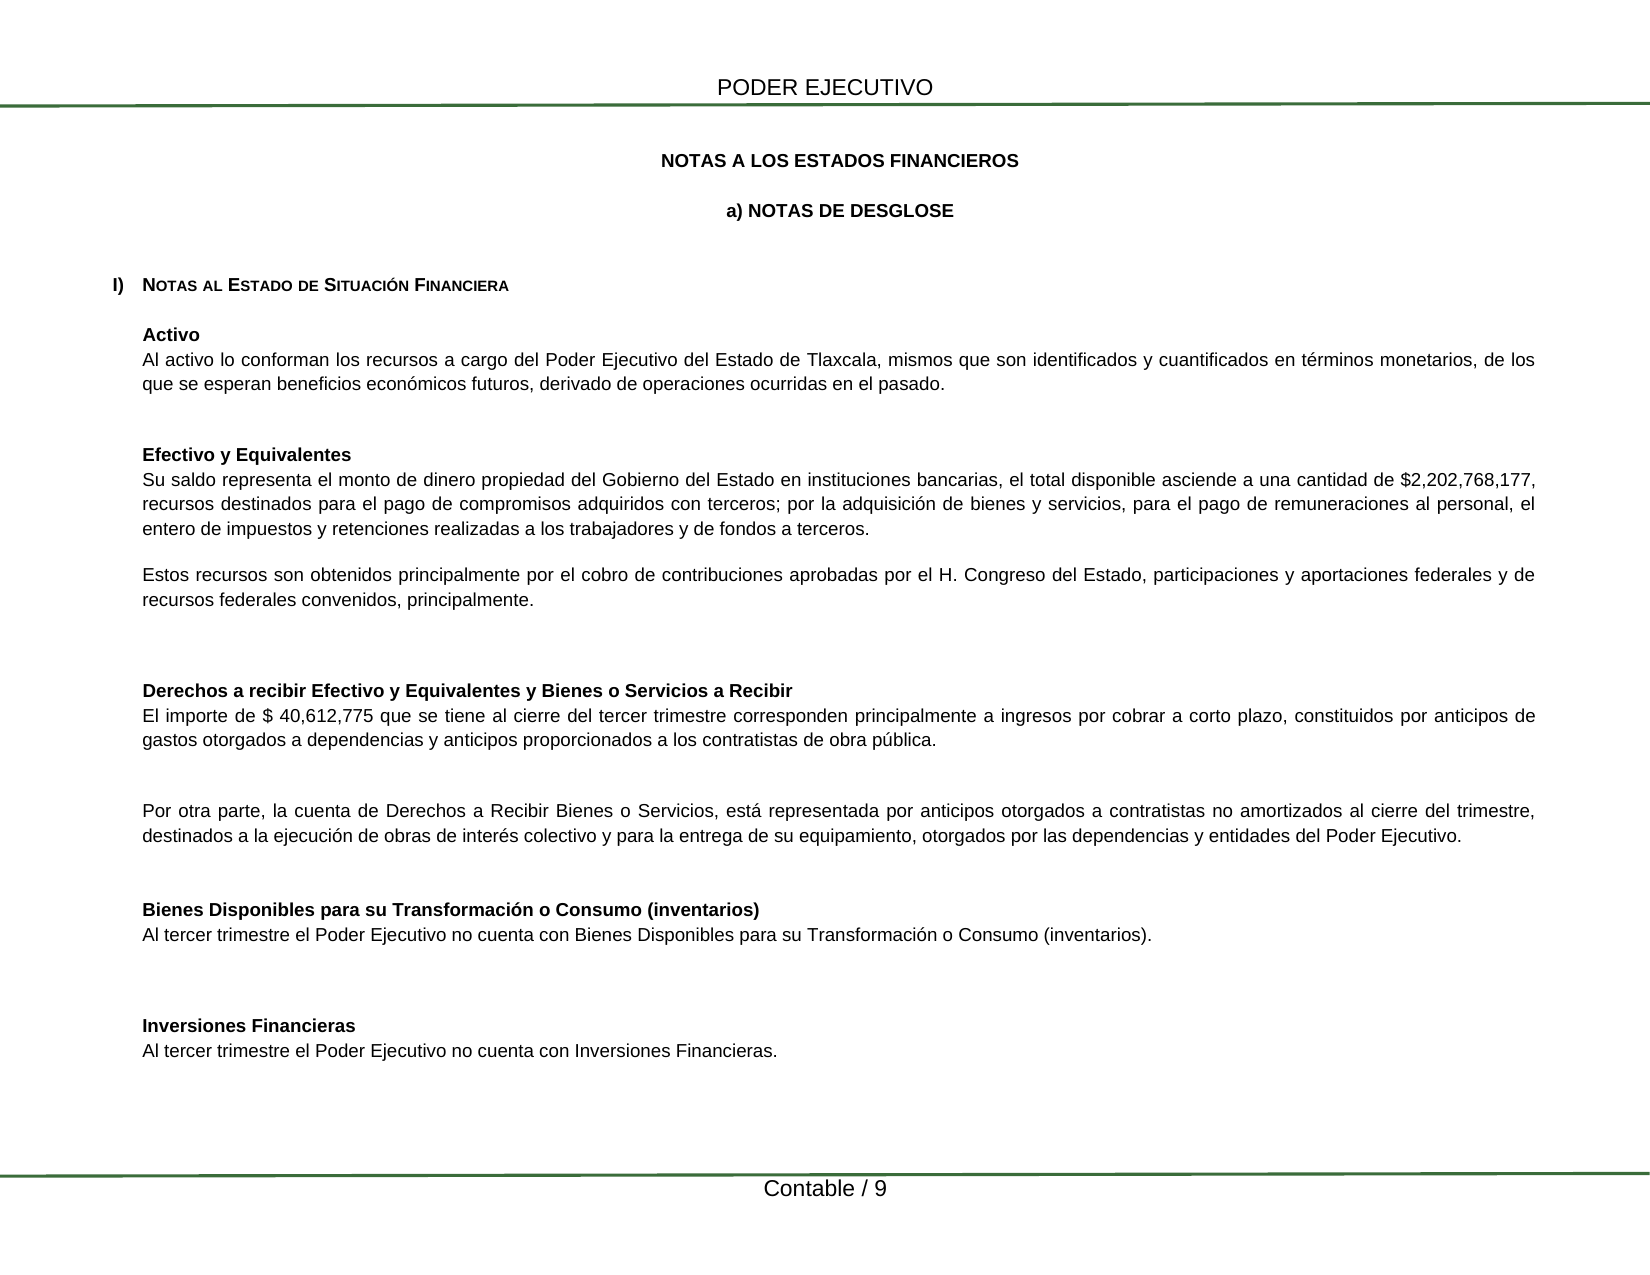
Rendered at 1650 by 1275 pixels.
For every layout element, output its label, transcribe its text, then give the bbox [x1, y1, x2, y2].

text Inversiones Financieras [142, 1015, 1537, 1036]
text NOTAS A LOS ESTADOS FINANCIEROS [112, 150, 1537, 172]
text El importe de $ 40,612,775 que se tiene al cierre del tercer trimestre corresponden principalmente a ingresos por cobrar a corto plazo, constituidos por anticipos de gastos otorgados a dependencias y anticipos proporcionados a los contratistas de obra pública. [142, 704, 1537, 751]
text Su saldo representa el monto de dinero propiedad del Gobierno del Estado en instituciones bancarias, el total disponible asciende a una cantidad de $2,202,768,177, recursos destinados para el pago de compromisos adquiridos con terceros; por la adquisición de bienes y servicios, para el pago de remuneraciones al personal, el entero de impuestos y retenciones realizadas a los trabajadores y de fondos a terceros. [142, 468, 1537, 539]
list Notas al Estado de Situación Financiera [112, 274, 1537, 296]
text Por otra parte, la cuenta de Derechos a Recibir Bienes o Servicios, está representada por anticipos otorgados a contratistas no amortizados al cierre del trimestre, destinados a la ejecución de obras de interés colectivo y para la entrega de su equipamiento, otorgados por las dependencias y entidades del Poder Ejecutivo. [142, 799, 1537, 846]
text Al tercer trimestre el Poder Ejecutivo no cuenta con Bienes Disponibles para su Transformación o Consumo (inventarios). [142, 923, 1537, 945]
text Estos recursos son obtenidos principalmente por el cobro de contribuciones aprobadas por el H. Congreso del Estado, participaciones y aportaciones federales y de recursos federales convenidos, principalmente. [142, 563, 1537, 610]
text Al tercer trimestre el Poder Ejecutivo no cuenta con Inversiones Financieras. [142, 1039, 1537, 1061]
text Bienes Disponibles para su Transformación o Consumo (inventarios) [142, 899, 1537, 920]
text Activo [112, 323, 1537, 345]
text Derechos a recibir Efectivo y Equivalentes y Bienes o Servicios a Recibir [142, 679, 1537, 701]
text Efectivo y Equivalentes [112, 443, 1537, 465]
text a) NOTAS DE DESGLOSE [112, 199, 1537, 221]
text Al activo lo conforman los recursos a cargo del Poder Ejecutivo del Estado de Tlaxcala, mismos que son identificados y cuantificados en términos monetarios, de los que se esperan beneficios económicos futuros, derivado de operaciones ocurridas en el pasado. [142, 348, 1537, 395]
